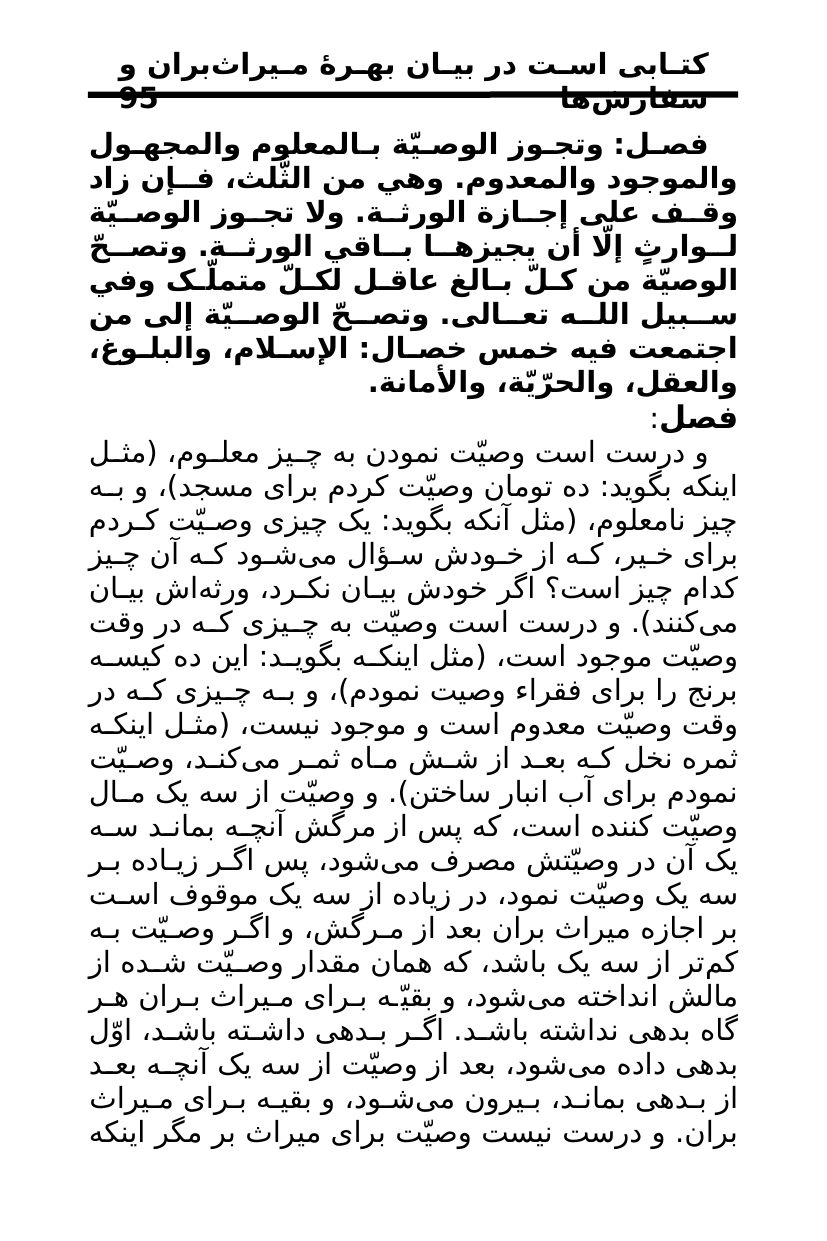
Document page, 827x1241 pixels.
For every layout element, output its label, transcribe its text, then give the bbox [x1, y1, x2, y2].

text فصل: وتجوز الوصیّة بالمعلوم والمجهول والموجود والمعدوم. وهي من الثُّلث، فإن زاد وقف علی إجازة الورثة. ولا تجوز الوصیّة لوارثٍ إلّا أن یجیزها باقي الورثة. وتصحّ الوصیّة من کلّ بالغ عاقل لکلّ متملّک وفي سبیل الله تعالی. وتصحّ الوصیّة إلی من اجتمعت فیه خمس خصال: الإسلام، والبلوغ، والعقل، والحرّیّة، والأمانة. [89, 128, 738, 399]
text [89, 436, 738, 1149]
text فصل: [89, 399, 738, 436]
